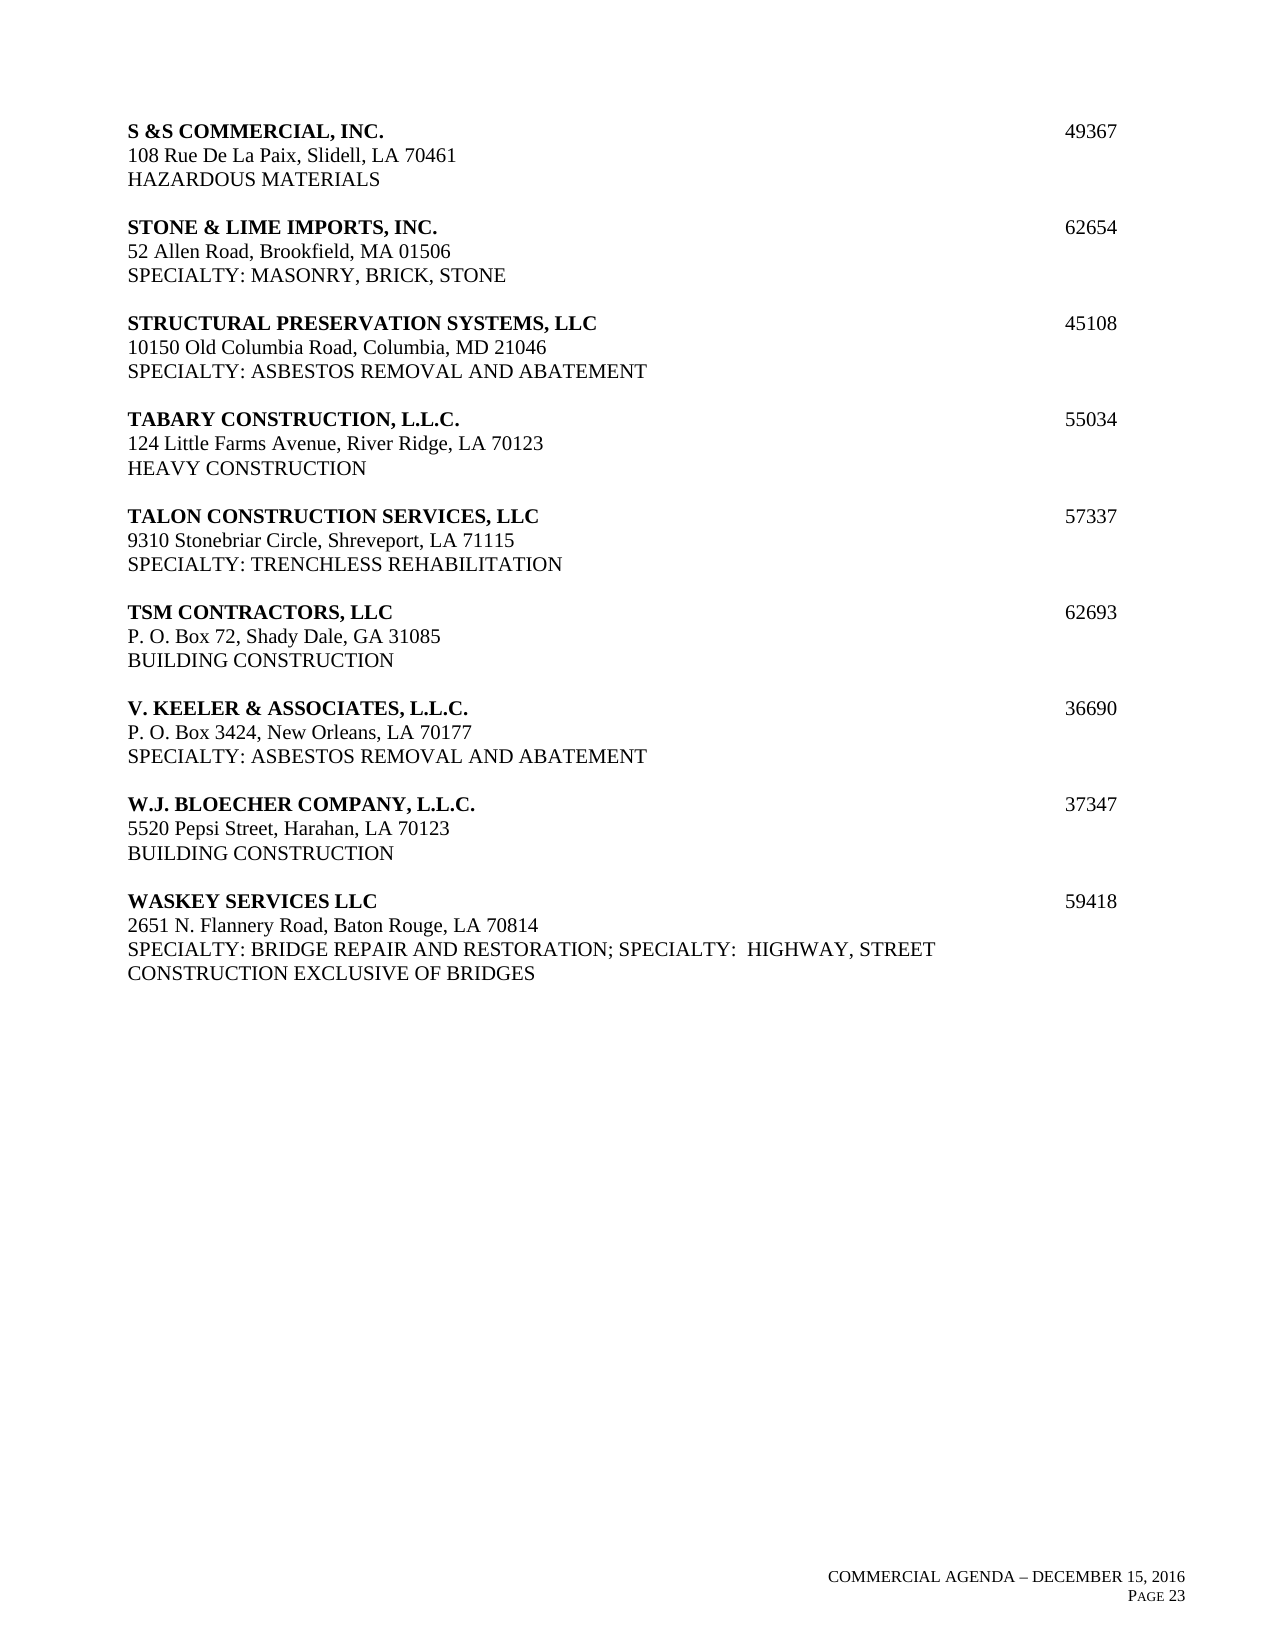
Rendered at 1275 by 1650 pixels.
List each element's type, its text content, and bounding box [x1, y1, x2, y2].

text SPECIALTY: ASBESTOS REMOVAL AND ABATEMENT [127, 359, 1185, 383]
text CONSTRUCTION EXCLUSIVE OF BRIDGES [127, 961, 1185, 985]
text BUILDING CONSTRUCTION [127, 840, 1185, 864]
text V. KEELER & ASSOCIATES, L.L.C. 36690 [127, 696, 1185, 720]
text 108 Rue De La Paix, Slidell, LA 70461 [127, 143, 1185, 167]
text P. O. Box 72, Shady Dale, GA 31085 [127, 624, 1185, 648]
text S &S COMMERCIAL, INC. 49367 [127, 118, 1185, 143]
text SPECIALTY: BRIDGE REPAIR AND RESTORATION; SPECIALTY: HIGHWAY, STREET [127, 937, 1185, 961]
text HAZARDOUS MATERIALS [127, 167, 1185, 191]
text W.J. BLOECHER COMPANY, L.L.C. 37347 [127, 792, 1185, 816]
text TSM CONTRACTORS, LLC 62693 [127, 600, 1185, 624]
text SPECIALTY: ASBESTOS REMOVAL AND ABATEMENT [127, 744, 1185, 768]
text STONE & LIME IMPORTS, INC. 62654 52 Allen Road, Brookfield, MA 01506 [127, 215, 1185, 263]
text 10150 Old Columbia Road, Columbia, MD 21046 [127, 335, 1185, 359]
text WASKEY SERVICES LLC 59418 [127, 888, 1185, 913]
text TABARY CONSTRUCTION, L.L.C. 55034 124 Little Farms Avenue, River Ridge, LA 70123 [127, 407, 1185, 455]
text 2651 N. Flannery Road, Baton Rouge, LA 70814 [127, 913, 1185, 937]
text P. O. Box 3424, New Orleans, LA 70177 [127, 720, 1185, 744]
text 5520 Pepsi Street, Harahan, LA 70123 [127, 816, 1185, 840]
text STRUCTURAL PRESERVATION SYSTEMS, LLC 45108 [127, 311, 1185, 335]
text SPECIALTY: TRENCHLESS REHABILITATION [127, 552, 1185, 576]
text HEAVY CONSTRUCTION [127, 455, 1185, 479]
text SPECIALTY: MASONRY, BRICK, STONE [127, 263, 1185, 287]
text TALON CONSTRUCTION SERVICES, LLC 57337 [127, 503, 1185, 528]
text BUILDING CONSTRUCTION [127, 648, 1185, 672]
text 9310 Stonebriar Circle, Shreveport, LA 71115 [127, 528, 1185, 552]
